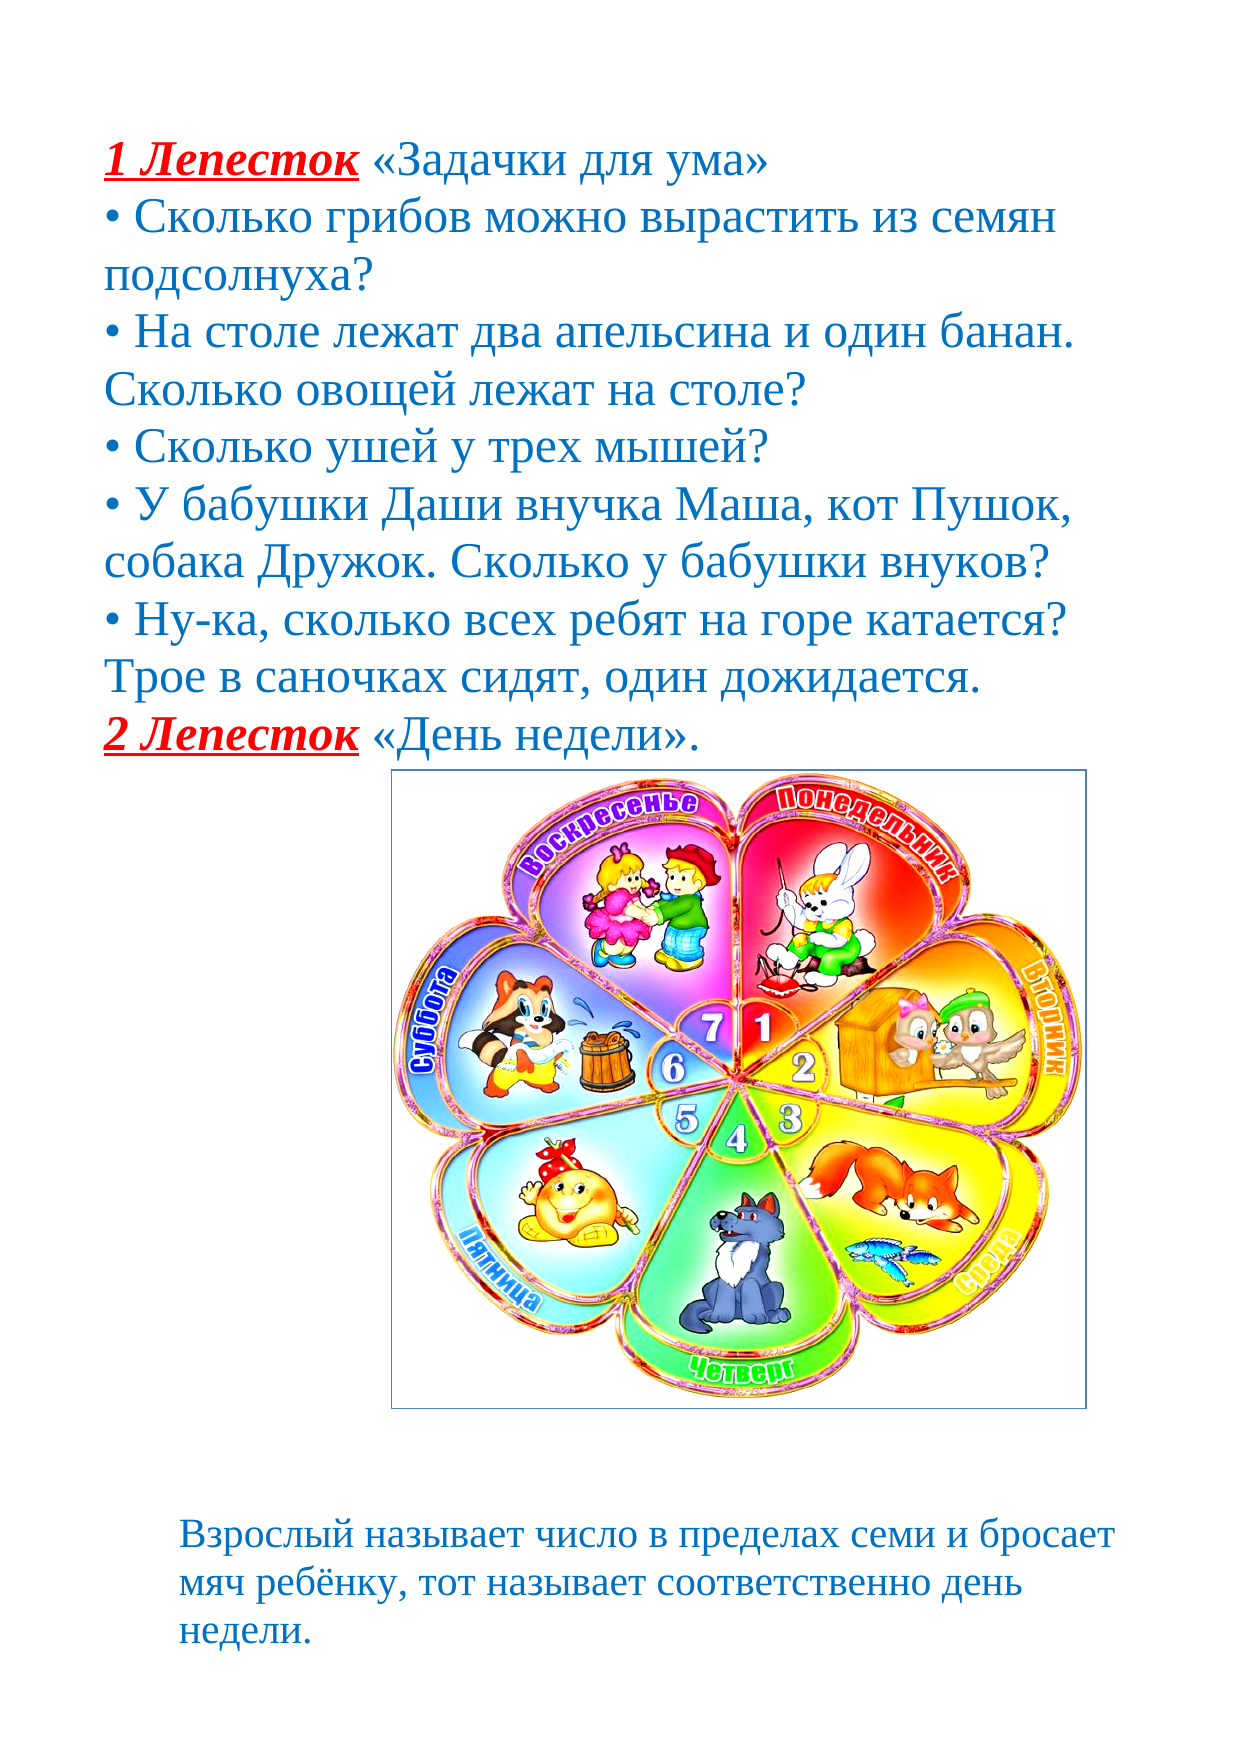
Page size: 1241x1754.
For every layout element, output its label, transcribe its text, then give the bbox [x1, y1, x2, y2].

text 1 Лепесток «Задачки для ума» [103, 128, 1152, 186]
text • Ну-ка, сколько всех ребят на горе катается? [103, 588, 1152, 646]
text • У бабушки Даши внучка Маша, кот Пушок, собака Дружок. Сколько у бабушки внуков? [103, 473, 1152, 588]
text • Сколько грибов можно вырастить из семян подсолнуха? [103, 186, 1152, 301]
text • Сколько ушей у трех мышей? [103, 416, 1152, 473]
text Трое в саночках сидят, один дожидается. [103, 646, 1152, 703]
list Взрослый называет число в пределах семи и бросает мяч ребёнку, тот называет соответственно день недели. [178, 1508, 1152, 1652]
text • На столе лежат два апельсина и один банан. Сколько овощей лежат на столе? [103, 301, 1152, 416]
list 2 Лепесток «День недели». [103, 703, 1107, 761]
